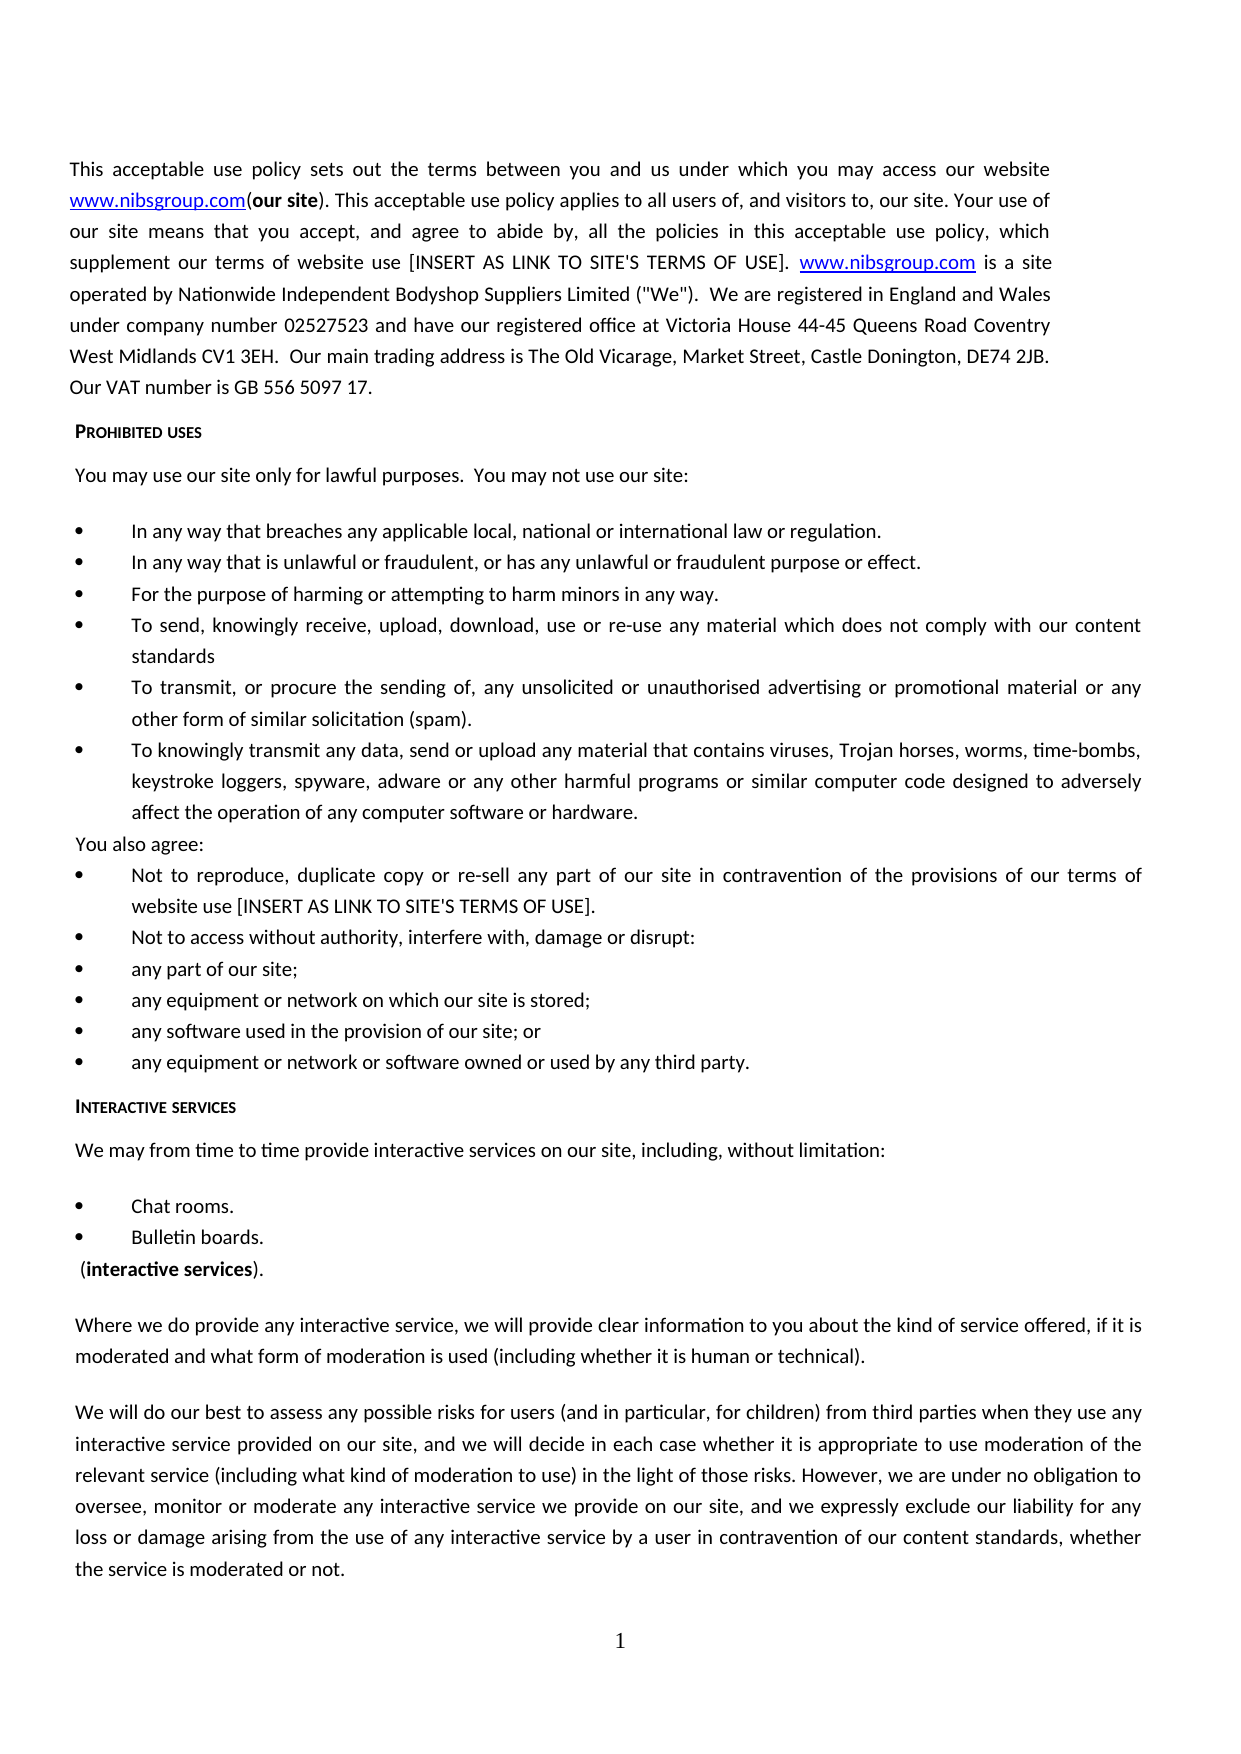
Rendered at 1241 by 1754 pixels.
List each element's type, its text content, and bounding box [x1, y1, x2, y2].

text You also agree: [75, 825, 1144, 856]
text Bulletin boards. [75, 1219, 1144, 1250]
text any equipment or network or software owned or used by any third party. [75, 1044, 1144, 1075]
text Where we do provide any interactive service, we will provide clear information to you about the kind of service offered, if it is moderated and what form of moderation is used (including whether it is human or technical). [75, 1306, 1144, 1369]
text any equipment or network on which our site is stored; [75, 981, 1144, 1012]
text This acceptable use policy sets out the terms between you and us under which you may access our website www.nibsgroup.com(our site). This acceptable use policy applies to all users of, and visitors to, our site. Your use of our site means that you accept, and agree to abide by, all the policies in this acceptable use policy, which supplement our terms of website use [INSERT AS LINK TO SITE'S TERMS OF USE]. www.nibsgroup.com is a site operated by Nationwide Independent Bodyshop Suppliers Limited ("We"). We are registered in England and Wales under company number 02527523 and have our registered office at Victoria House 44-45 Queens Road Coventry West Midlands CV1 3EH. Our main trading address is The Old Vicarage, Market Street, Castle Donington, DE74 2JB. Our VAT number is GB 556 5097 17. [69, 150, 1053, 400]
text To knowingly transmit any data, send or upload any material that contains viruses, Trojan horses, worms, time-bombs, keystroke loggers, spyware, adware or any other harmful programs or similar computer code designed to adversely affect the operation of any computer software or hardware. [75, 731, 1144, 825]
text In any way that is unlawful or fraudulent, or has any unlawful or fraudulent purpose or effect. [75, 544, 1144, 575]
text (interactive services). [75, 1250, 1144, 1281]
text any software used in the provision of our site; or [75, 1012, 1144, 1044]
text To send, knowingly receive, upload, download, use or re-use any material which does not comply with our content standards [75, 606, 1144, 669]
subtitle Interactive services [75, 1087, 1144, 1119]
text You may use our site only for lawful purposes. You may not use our site: [75, 456, 1144, 487]
text To transmit, or procure the sending of, any unsolicited or unauthorised advertising or promotional material or any other form of similar solicitation (spam). [75, 669, 1144, 731]
text Chat rooms. [75, 1187, 1144, 1219]
text any part of our site; [75, 950, 1144, 981]
text For the purpose of harming or attempting to harm minors in any way. [75, 575, 1144, 606]
text We may from time to time provide interactive services on our site, including, without limitation: [75, 1131, 1144, 1162]
text Not to reproduce, duplicate copy or re-sell any part of our site in contravention of the provisions of our terms of website use [INSERT AS LINK TO SITE'S TERMS OF USE]. [75, 856, 1144, 919]
text In any way that breaches any applicable local, national or international law or regulation. [75, 512, 1144, 544]
text Not to access without authority, interfere with, damage or disrupt: [75, 919, 1144, 950]
subtitle Prohibited uses [75, 412, 1144, 444]
text We will do our best to assess any possible risks for users (and in particular, for children) from third parties when they use any interactive service provided on our site, and we will decide in each case whether it is appropriate to use moderation of the relevant service (including what kind of moderation to use) in the light of those risks. However, we are under no obligation to oversee, monitor or moderate any interactive service we provide on our site, and we expressly exclude our liability for any loss or damage arising from the use of any interactive service by a user in contravention of our content standards, whether the service is moderated or not. [75, 1394, 1144, 1581]
